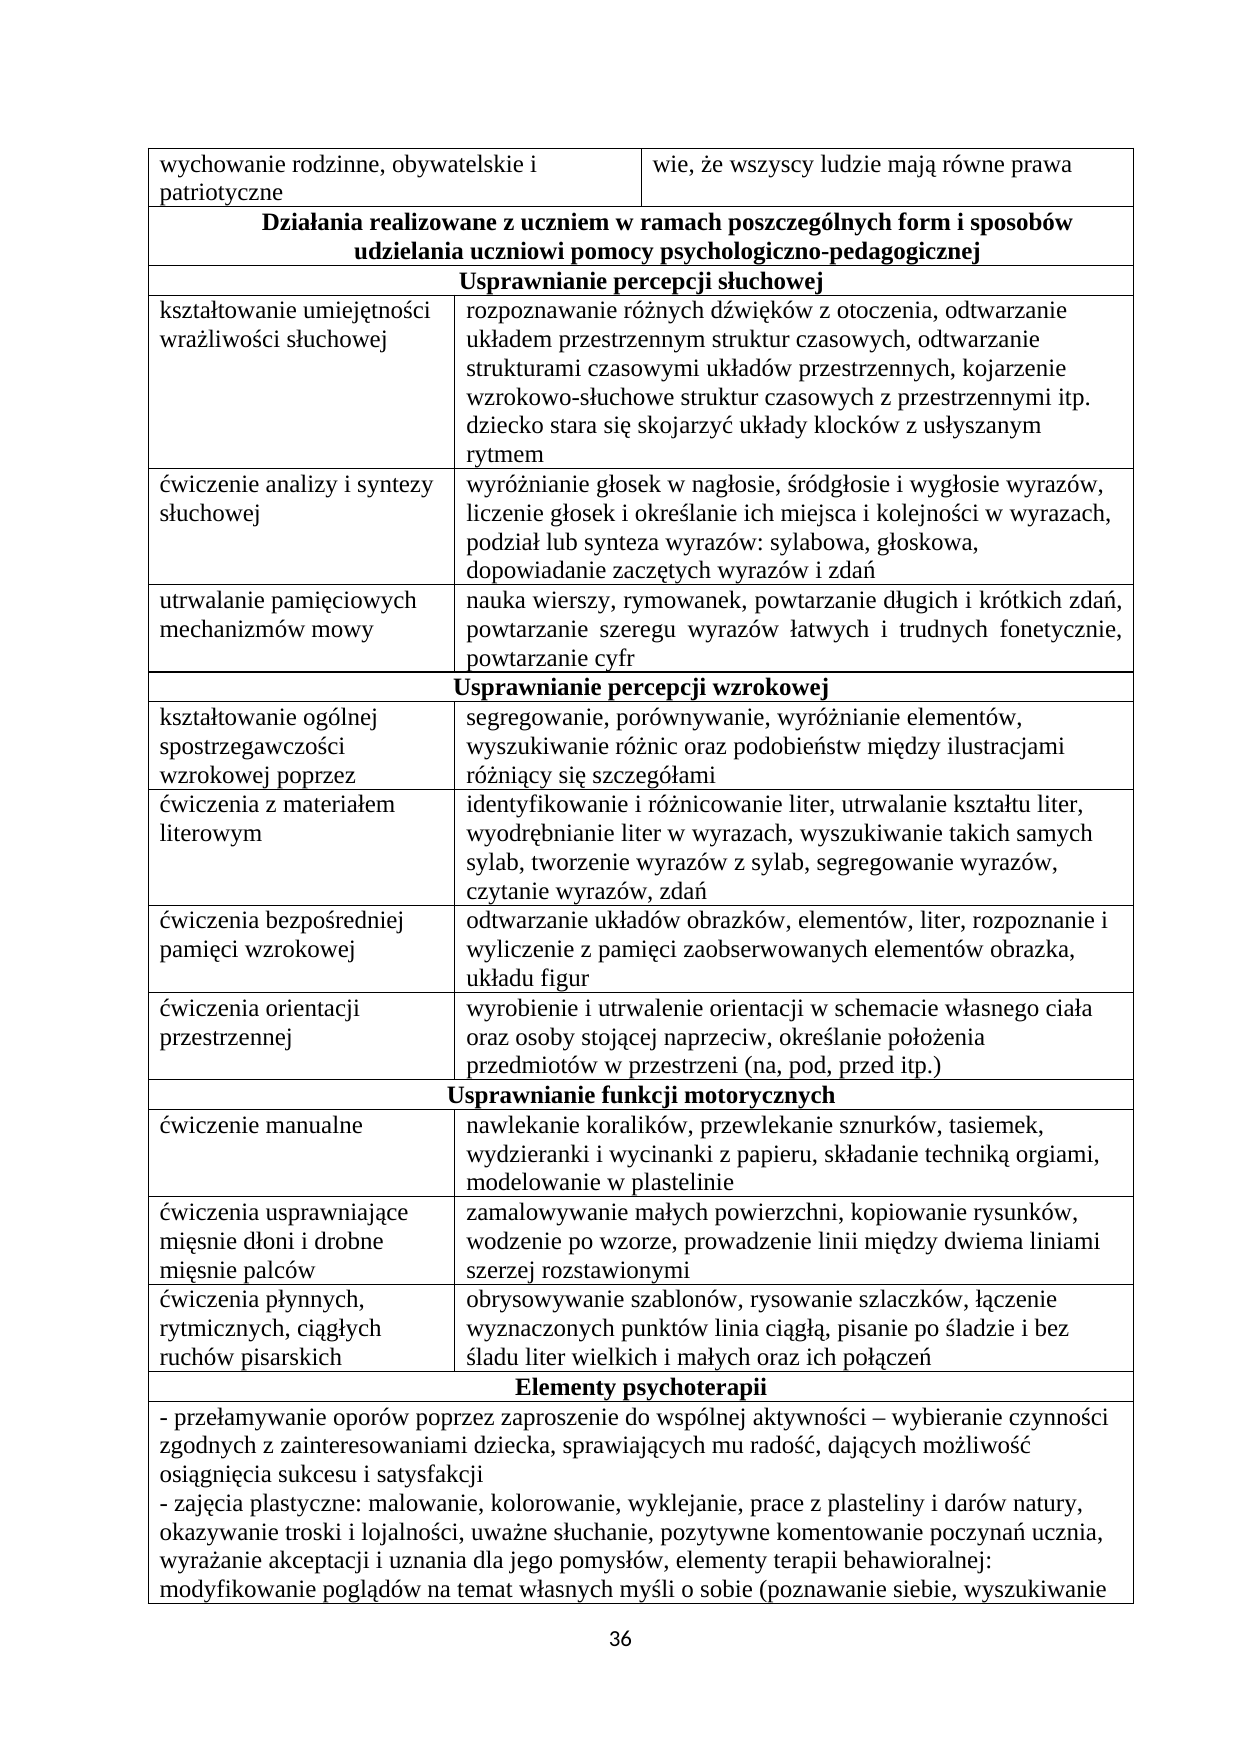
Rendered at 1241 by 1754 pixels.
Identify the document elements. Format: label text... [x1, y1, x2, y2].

table_cell ćwiczenia bezpośredniej pamięci wzrokowej [149, 906, 454, 992]
table_cell wyróżnianie głosek w nagłosie, śródgłosie i wygłosie wyrazów, liczenie głosek i określanie ich miejsca i kolejności w wyrazach, podział lub synteza wyrazów: sylabowa, głoskowa, dopowiadanie zaczętych wyrazów i zdań [455, 469, 1133, 584]
table_cell nauka wierszy, rymowanek, powtarzanie długich i krótkich zdań, powtarzanie szeregu wyrazów łatwych i trudnych fonetycznie, powtarzanie cyfr [455, 585, 1133, 671]
table_cell Usprawnianie percepcji wzrokowej [149, 673, 1133, 701]
table_cell wie, że wszyscy ludzie mają równe prawa [642, 149, 1133, 206]
table_cell segregowanie, porównywanie, wyróżnianie elementów, wyszukiwanie różnic oraz podobieństw między ilustracjami różniący się szczegółami [455, 702, 1133, 788]
table_cell Elementy psychoterapii [149, 1372, 1133, 1401]
table_cell kształtowanie umiejętności wrażliwości słuchowej [149, 296, 454, 468]
table_cell odtwarzanie układów obrazków, elementów, liter, rozpoznanie i wyliczenie z pamięci zaobserwowanych elementów obrazka, układu figur [455, 906, 1133, 992]
table_cell wychowanie rodzinne, obywatelskie i patriotyczne [149, 149, 641, 206]
table_cell wyrobienie i utrwalenie orientacji w schemacie własnego ciała oraz osoby stojącej naprzeciw, określanie położenia przedmiotów w przestrzeni (na, pod, przed itp.) [455, 993, 1133, 1079]
table_cell rozpoznawanie różnych dźwięków z otoczenia, odtwarzanie układem przestrzennym struktur czasowych, odtwarzanie strukturami czasowymi układów przestrzennych, kojarzenie wzrokowo-słuchowe struktur czasowych z przestrzennymi itp. dziecko stara się skojarzyć układy klocków z usłyszanym rytmem [455, 296, 1133, 468]
table_cell zamalowywanie małych powierzchni, kopiowanie rysunków, wodzenie po wzorze, prowadzenie linii między dwiema liniami szerzej rozstawionymi [455, 1197, 1133, 1283]
table_cell nawlekanie koralików, przewlekanie sznurków, tasiemek, wydzieranki i wycinanki z papieru, składanie techniką orgiami, modelowanie w plastelinie [455, 1110, 1133, 1196]
table_cell ćwiczenia orientacji przestrzennej [149, 993, 454, 1079]
table_cell kształtowanie ogólnej spostrzegawczości wzrokowej poprzez [149, 702, 454, 788]
table_cell ćwiczenia usprawniające mięsnie dłoni i drobne mięsnie palców [149, 1197, 454, 1283]
table_cell utrwalanie pamięciowych mechanizmów mowy [149, 585, 454, 671]
table_cell ćwiczenie manualne [149, 1110, 454, 1196]
table_cell obrysowywanie szablonów, rysowanie szlaczków, łączenie wyznaczonych punktów linia ciągłą, pisanie po śladzie i bez śladu liter wielkich i małych oraz ich połączeń [455, 1285, 1133, 1371]
table_cell ćwiczenia z materiałem literowym [149, 790, 454, 904]
table_cell ćwiczenia płynnych, rytmicznych, ciągłych ruchów pisarskich [149, 1285, 454, 1371]
table_cell identyfikowanie i różnicowanie liter, utrwalanie kształtu liter, wyodrębnianie liter w wyrazach, wyszukiwanie takich samych sylab, tworzenie wyrazów z sylab, segregowanie wyrazów, czytanie wyrazów, zdań [455, 790, 1133, 904]
table_cell ćwiczenie analizy i syntezy słuchowej [149, 469, 454, 584]
table_cell Usprawnianie percepcji słuchowej [149, 266, 1133, 294]
table_cell Usprawnianie funkcji motorycznych [149, 1080, 1133, 1109]
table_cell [149, 1402, 1133, 1603]
table_cell Działania realizowane z uczniem w ramach poszczególnych form i sposobów udzielania uczniowi pomocy psychologiczno-pedagogicznej [149, 207, 1133, 265]
